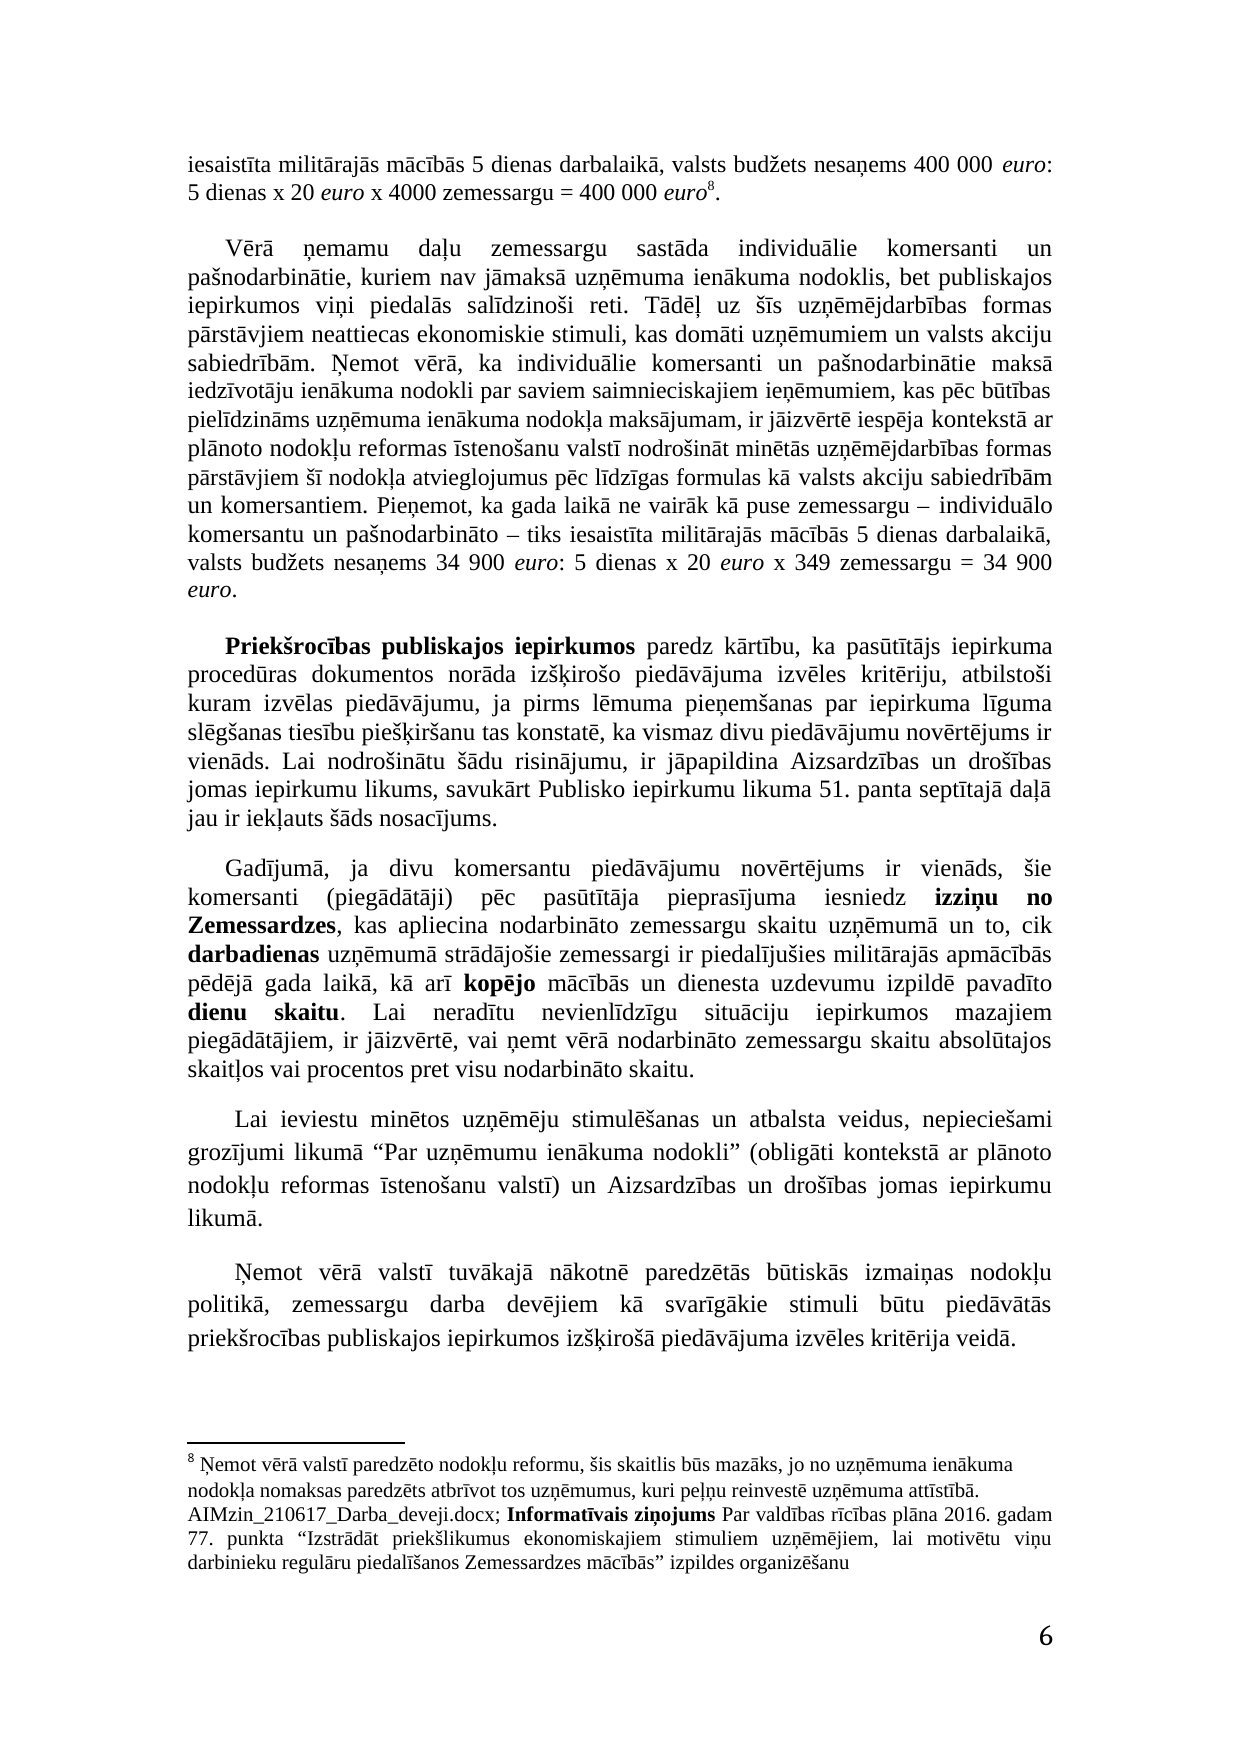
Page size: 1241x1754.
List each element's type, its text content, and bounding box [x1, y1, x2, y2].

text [187, 150, 1053, 205]
text Gadījumā, ja divu komersantu piedāvājumu novērtējums ir vienāds, šie komersanti (piegādātāji) pēc pasūtītāja pieprasījuma iesniedz izziņu no Zemessardzes, kas apliecina nodarbināto zemessargu skaitu uzņēmumā un to, cik darbadienas uzņēmumā strādājošie zemessargi ir piedalījušies militārajās apmācībās pēdējā gada laikā, kā arī kopējo mācībās un dienesta uzdevumu izpildē pavadīto dienu skaitu. Lai neradītu nevienlīdzīgu situāciju iepirkumos mazajiem piegādātājiem, ir jāizvērtē, vai ņemt vērā nodarbināto zemessargu skaitu absolūtajos skaitļos vai procentos pret visu nodarbināto skaitu. [187, 853, 1053, 1083]
text Vērā ņemamu daļu zemessargu sastāda individuālie komersanti un pašnodarbinātie, kuriem nav jāmaksā uzņēmuma ienākuma nodoklis, bet publiskajos iepirkumos viņi piedalās salīdzinoši reti. Tādēļ uz šīs uzņēmējdarbības formas pārstāvjiem neattiecas ekonomiskie stimuli, kas domāti uzņēmumiem un valsts akciju sabiedrībām. Ņemot vērā, ka individuālie komersanti un pašnodarbinātie maksā iedzīvotāju ienākuma nodokli par saviem saimnieciskajiem ieņēmumiem, kas pēc būtības pielīdzināms uzņēmuma ienākuma nodokļa maksājumam, ir jāizvērtē iespēja kontekstā ar plānoto nodokļu reformas īstenošanu valstī nodrošināt minētās uzņēmējdarbības formas pārstāvjiem šī nodokļa atvieglojumus pēc līdzīgas formulas kā valsts akciju sabiedrībām un komersantiem. Pieņemot, ka gada laikā ne vairāk kā puse zemessargu – individuālo komersantu un pašnodarbināto – tiks iesaistīta militārajās mācībās 5 dienas darbalaikā, valsts budžets nesaņems 34 900 euro: 5 dienas x 20 euro x 349 zemessargu = 34 900 euro. [187, 233, 1053, 603]
text Priekšrocības publiskajos iepirkumos paredz kārtību, ka pasūtītājs iepirkuma procedūras dokumentos norāda izšķirošo piedāvājuma izvēles kritēriju, atbilstoši kuram izvēlas piedāvājumu, ja pirms lēmuma pieņemšanas par iepirkuma līguma slēgšanas tiesību piešķiršanu tas konstatē, ka vismaz divu piedāvājumu novērtējums ir vienāds. Lai nodrošinātu šādu risinājumu, ir jāpapildina Aizsardzības un drošības jomas iepirkumu likums, savukārt Publisko iepirkumu likuma 51. panta septītajā daļā jau ir iekļauts šāds nosacījums. [187, 631, 1053, 832]
text Ņemot vērā valstī tuvākajā nākotnē paredzētās būtiskās izmaiņas nodokļu politikā, zemessargu darba devējiem kā svarīgākie stimuli būtu piedāvātās priekšrocības publiskajos iepirkumos izšķirošā piedāvājuma izvēles kritērija veidā. [187, 1257, 1053, 1351]
text Lai ieviestu minētos uzņēmēju stimulēšanas un atbalsta veidus, nepieciešami grozījumi likumā “Par uzņēmumu ienākuma nodokli” (obligāti kontekstā ar plānoto nodokļu reformas īstenošanu valstī) un Aizsardzības un drošības jomas iepirkumu likumā. [187, 1104, 1053, 1231]
